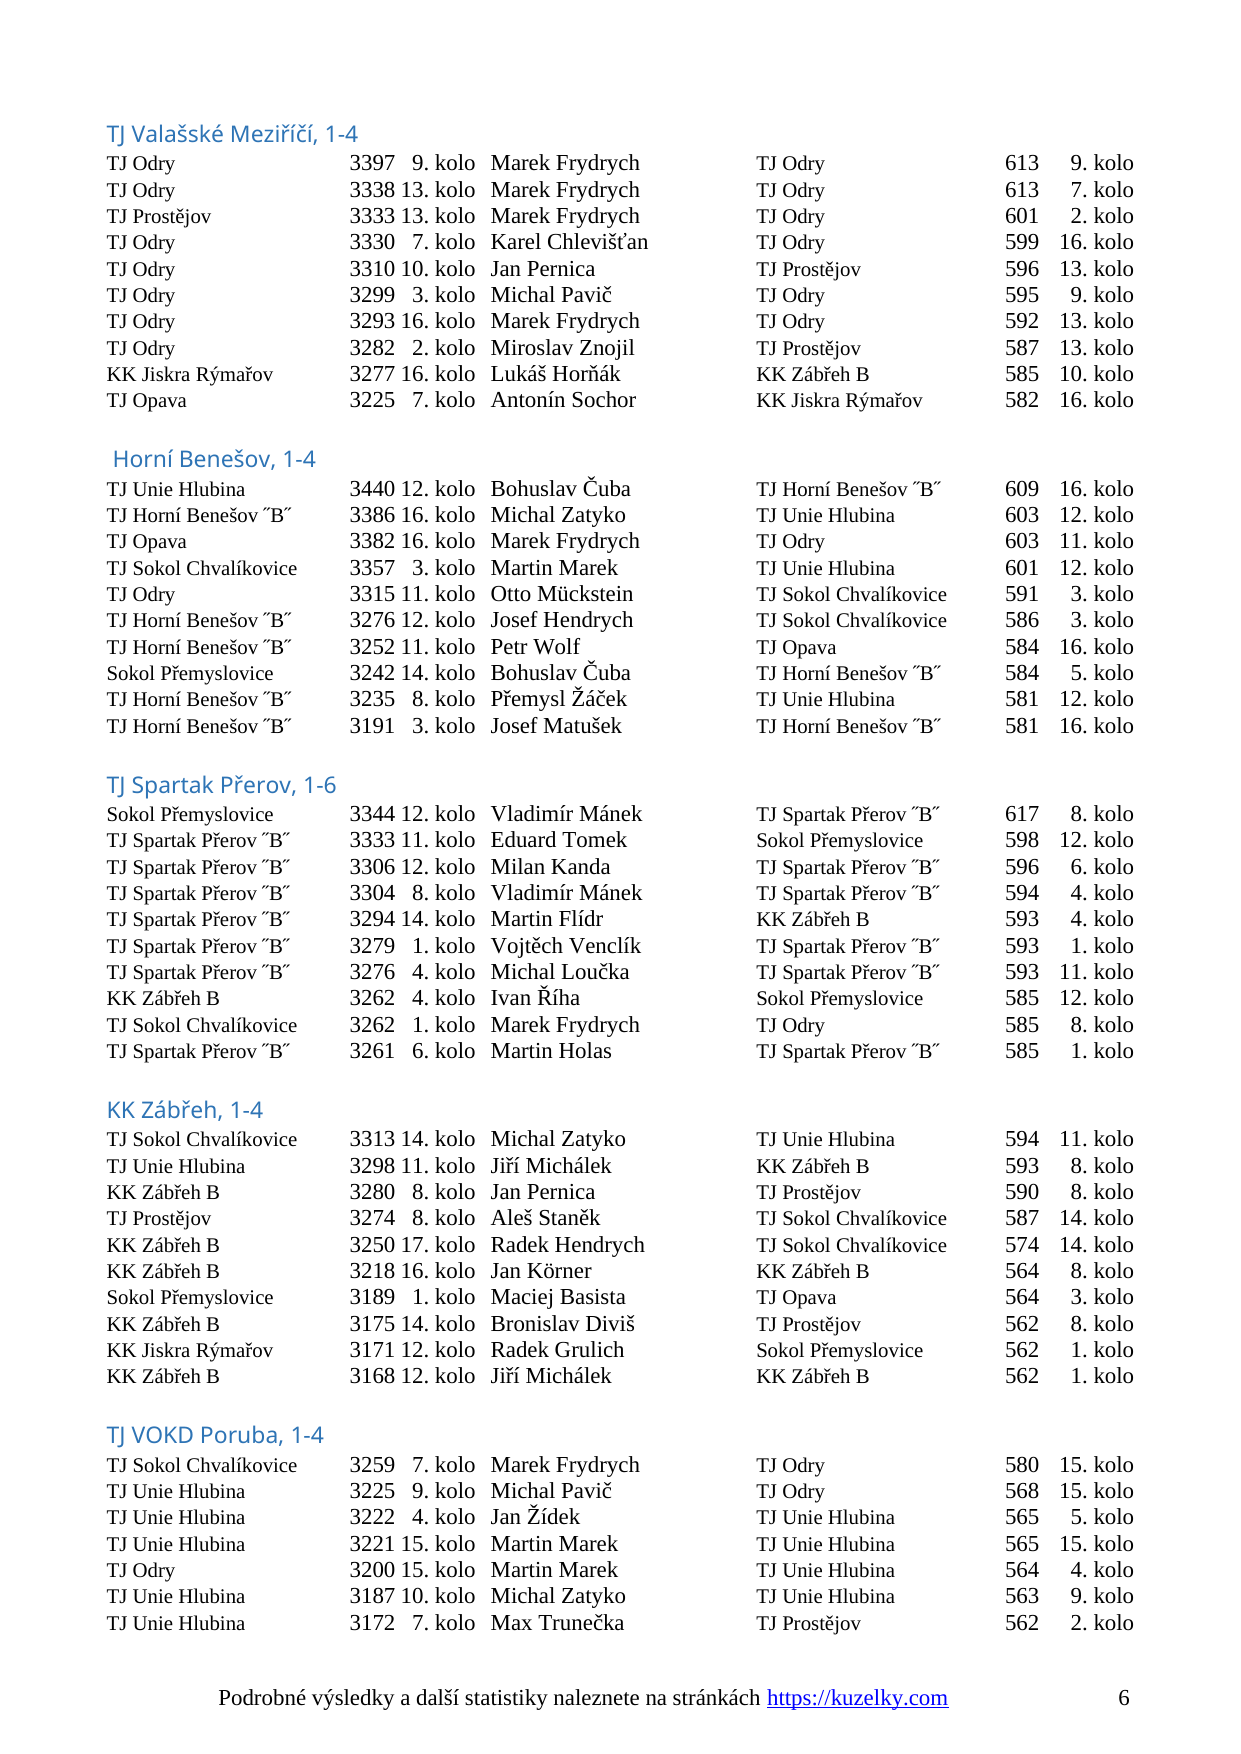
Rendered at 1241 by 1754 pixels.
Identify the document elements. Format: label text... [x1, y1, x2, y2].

text KK Zábřeh B 3250 17. kolo Radek Hendrych TJ Sokol Chvalíkovice 574 14. kolo [106, 1231, 1134, 1257]
text TJ Odry 3200 15. kolo Martin Marek TJ Unie Hlubina 564 4. kolo [106, 1556, 1134, 1582]
text TJ Spartak Přerov ˝B˝ 3306 12. kolo Milan Kanda TJ Spartak Přerov ˝B˝ 596 6. kolo [106, 853, 1134, 879]
text TJ Unie Hlubina 3187 10. kolo Michal Zatyko TJ Unie Hlubina 563 9. kolo [106, 1582, 1134, 1609]
text TJ Unie Hlubina 3440 12. kolo Bohuslav Čuba TJ Horní Benešov ˝B˝ 609 16. kolo [106, 475, 1134, 501]
text TJ Horní Benešov ˝B˝ 3252 11. kolo Petr Wolf TJ Opava 584 16. kolo [106, 633, 1134, 659]
text TJ Horní Benešov ˝B˝ 3386 16. kolo Michal Zatyko TJ Unie Hlubina 603 12. kolo [106, 501, 1134, 527]
text KK Zábřeh B 3262 4. kolo Ivan Říha Sokol Přemyslovice 585 12. kolo [106, 984, 1134, 1011]
text TJ Odry 3315 11. kolo Otto Mückstein TJ Sokol Chvalíkovice 591 3. kolo [106, 580, 1134, 606]
text TJ Spartak Přerov ˝B˝ 3333 11. kolo Eduard Tomek Sokol Přemyslovice 598 12. kolo [106, 826, 1134, 853]
text Sokol Přemyslovice 3344 12. kolo Vladimír Mánek TJ Spartak Přerov ˝B˝ 617 8. kolo [106, 800, 1134, 826]
text Sokol Přemyslovice 3189 1. kolo Maciej Basista TJ Opava 564 3. kolo [106, 1283, 1134, 1310]
text KK Zábřeh B 3175 14. kolo Bronislav Diviš TJ Prostějov 562 8. kolo [106, 1310, 1134, 1336]
text TJ Odry 3282 2. kolo Miroslav Znojil TJ Prostějov 587 13. kolo [106, 334, 1134, 360]
text TJ Odry 3299 3. kolo Michal Pavič TJ Odry 595 9. kolo [106, 281, 1134, 307]
text TJ Unie Hlubina 3221 15. kolo Martin Marek TJ Unie Hlubina 565 15. kolo [106, 1530, 1134, 1556]
text TJ Spartak Přerov ˝B˝ 3279 1. kolo Vojtěch Venclík TJ Spartak Přerov ˝B˝ 593 1. kolo [106, 932, 1134, 958]
text TJ Unie Hlubina 3222 4. kolo Jan Žídek TJ Unie Hlubina 565 5. kolo [106, 1503, 1134, 1530]
subtitle TJ VOKD Poruba, 1-4 [106, 1419, 1134, 1451]
text TJ Sokol Chvalíkovice 3259 7. kolo Marek Frydrych TJ Odry 580 15. kolo [106, 1451, 1134, 1477]
text TJ Prostějov 3274 8. kolo Aleš Staněk TJ Sokol Chvalíkovice 587 14. kolo [106, 1204, 1134, 1231]
text TJ Spartak Přerov ˝B˝ 3294 14. kolo Martin Flídr KK Zábřeh B 593 4. kolo [106, 905, 1134, 932]
text KK Zábřeh B 3218 16. kolo Jan Körner KK Zábřeh B 564 8. kolo [106, 1257, 1134, 1283]
text KK Jiskra Rýmařov 3277 16. kolo Lukáš Horňák KK Zábřeh B 585 10. kolo [106, 360, 1134, 387]
subtitle Horní Benešov, 1-4 [106, 443, 1134, 475]
text TJ Unie Hlubina 3172 7. kolo Max Trunečka TJ Prostějov 562 2. kolo [106, 1609, 1134, 1635]
text TJ Odry 3397 9. kolo Marek Frydrych TJ Odry 613 9. kolo [106, 149, 1134, 176]
text TJ Opava 3225 7. kolo Antonín Sochor KK Jiskra Rýmařov 582 16. kolo [106, 387, 1134, 413]
subtitle TJ Spartak Přerov, 1-6 [106, 769, 1134, 800]
text KK Jiskra Rýmařov 3171 12. kolo Radek Grulich Sokol Přemyslovice 562 1. kolo [106, 1336, 1134, 1362]
text TJ Sokol Chvalíkovice 3262 1. kolo Marek Frydrych TJ Odry 585 8. kolo [106, 1011, 1134, 1037]
text TJ Unie Hlubina 3225 9. kolo Michal Pavič TJ Odry 568 15. kolo [106, 1477, 1134, 1503]
text TJ Horní Benešov ˝B˝ 3235 8. kolo Přemysl Žáček TJ Unie Hlubina 581 12. kolo [106, 686, 1134, 712]
text TJ Sokol Chvalíkovice 3357 3. kolo Martin Marek TJ Unie Hlubina 601 12. kolo [106, 554, 1134, 580]
text TJ Opava 3382 16. kolo Marek Frydrych TJ Odry 603 11. kolo [106, 527, 1134, 554]
text TJ Odry 3310 10. kolo Jan Pernica TJ Prostějov 596 13. kolo [106, 255, 1134, 281]
text TJ Sokol Chvalíkovice 3313 14. kolo Michal Zatyko TJ Unie Hlubina 594 11. kolo [106, 1125, 1134, 1152]
text TJ Spartak Přerov ˝B˝ 3261 6. kolo Martin Holas TJ Spartak Přerov ˝B˝ 585 1. kolo [106, 1037, 1134, 1063]
text TJ Odry 3293 16. kolo Marek Frydrych TJ Odry 592 13. kolo [106, 307, 1134, 334]
subtitle KK Zábřeh, 1-4 [106, 1094, 1134, 1125]
text TJ Unie Hlubina 3298 11. kolo Jiří Michálek KK Zábřeh B 593 8. kolo [106, 1152, 1134, 1178]
subtitle TJ Valašské Meziříčí, 1-4 [106, 118, 1134, 149]
text TJ Prostějov 3333 13. kolo Marek Frydrych TJ Odry 601 2. kolo [106, 202, 1134, 228]
text TJ Odry 3338 13. kolo Marek Frydrych TJ Odry 613 7. kolo [106, 176, 1134, 202]
text TJ Spartak Přerov ˝B˝ 3304 8. kolo Vladimír Mánek TJ Spartak Přerov ˝B˝ 594 4. kolo [106, 879, 1134, 905]
text TJ Horní Benešov ˝B˝ 3191 3. kolo Josef Matušek TJ Horní Benešov ˝B˝ 581 16. kolo [106, 712, 1134, 738]
text Sokol Přemyslovice 3242 14. kolo Bohuslav Čuba TJ Horní Benešov ˝B˝ 584 5. kolo [106, 659, 1134, 686]
text KK Zábřeh B 3280 8. kolo Jan Pernica TJ Prostějov 590 8. kolo [106, 1178, 1134, 1204]
text TJ Horní Benešov ˝B˝ 3276 12. kolo Josef Hendrych TJ Sokol Chvalíkovice 586 3. kolo [106, 606, 1134, 633]
text TJ Odry 3330 7. kolo Karel Chlevišťan TJ Odry 599 16. kolo [106, 228, 1134, 255]
text KK Zábřeh B 3168 12. kolo Jiří Michálek KK Zábřeh B 562 1. kolo [106, 1362, 1134, 1389]
text TJ Spartak Přerov ˝B˝ 3276 4. kolo Michal Loučka TJ Spartak Přerov ˝B˝ 593 11. kolo [106, 958, 1134, 984]
